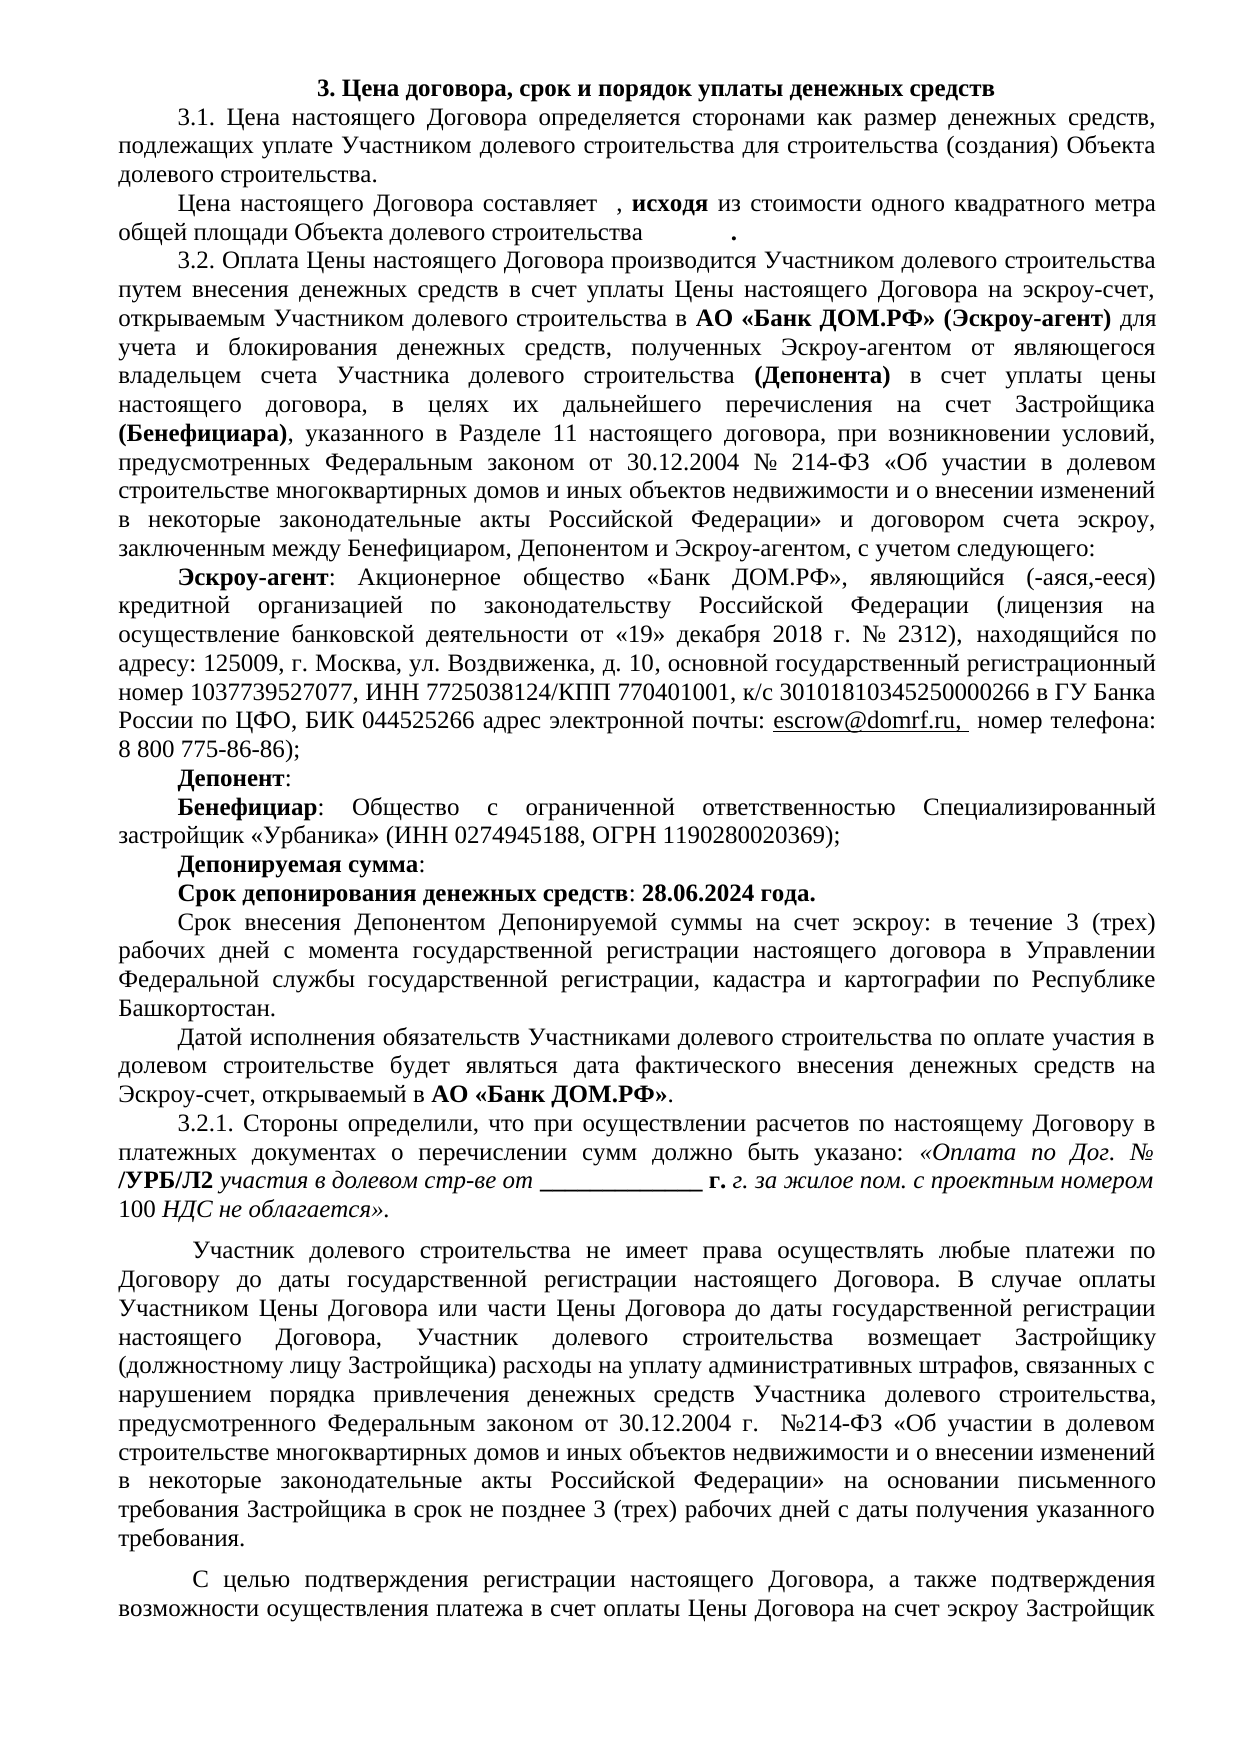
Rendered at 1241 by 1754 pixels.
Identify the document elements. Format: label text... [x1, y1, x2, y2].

text 3. Цена договора, срок и порядок уплаты денежных средств [118, 73, 1156, 102]
text Бенефициар: Общество с ограниченной ответственностью Специализированный застройщик «Урбаника» (ИНН 0274945188, ОГРН 1190280020369); [118, 792, 1156, 849]
text Депонируемая сумма: [118, 849, 1156, 878]
text 3.1. Цена настоящего Договора определяется сторонами как размер денежных средств, подлежащих уплате Участником долевого строительства для строительства (создания) Объекта долевого строительства. [118, 102, 1156, 188]
text Эскроу-агент: Акционерное общество «Банк ДОМ.РФ», являющийся (-аяся,-ееся) кредитной организацией по законодательству Российской Федерации (лицензия на осуществление банковской деятельности от «19» декабря 2018 г. № 2312), находящийся по адресу: 125009, г. Москва, ул. Воздвиженка, д. 10, основной государственный регистрационный номер 1037739527077, ИНН 7725038124/КПП 770401001, к/с 30101810345250000266 в ГУ Банка России по ЦФО, БИК 044525266 адрес электронной почты: escrow@domrf.ru, номер телефона: 8 800 775-86-86); [118, 562, 1156, 763]
text 3.2. Оплата Цены настоящего Договора производится Участником долевого строительства путем внесения денежных средств в счет уплаты Цены настоящего Договора на эскроу-счет, открываемым Участником долевого строительства в АО «Банк ДОМ.РФ» (Эскроу-агент) для учета и блокирования денежных средств, полученных Эскроу-агентом от являющегося владельцем счета Участника долевого строительства (Депонента) в счет уплаты цены настоящего договора, в целях их дальнейшего перечисления на счет Застройщика (Бенефициара), указанного в Разделе 11 настоящего договора, при возникновении условий, предусмотренных Федеральным законом от 30.12.2004 № 214-ФЗ «Об участии в долевом строительстве многоквартирных домов и иных объектов недвижимости и о внесении изменений в некоторые законодательные акты Российской Федерации» и договором счета эскроу, заключенным между Бенефициаром, Депонентом и Эскроу-агентом, с учетом следующего: [118, 246, 1156, 562]
text Срок депонирования денежных средств: 28.06.2024 года. [118, 878, 1156, 907]
text Участник долевого строительства не имеет права осуществлять любые платежи по Договору до даты государственной регистрации настоящего Договора. В случае оплаты Участником Цены Договора или части Цены Договора до даты государственной регистрации настоящего Договора, Участник долевого строительства возмещает Застройщику (должностному лицу Застройщика) расходы на уплату административных штрафов, связанных с нарушением порядка привлечения денежных средств Участника долевого строительства, предусмотренного Федеральным законом от 30.12.2004 г. №214-ФЗ «Об участии в долевом строительстве многоквартирных домов и иных объектов недвижимости и о внесении изменений в некоторые законодательные акты Российской Федерации» на основании письменного требования Застройщика в срок не позднее 3 (трех) рабочих дней с даты получения указанного требования. [118, 1236, 1156, 1552]
text Датой исполнения обязательств Участниками долевого строительства по оплате участия в долевом строительстве будет являться дата фактического внесения денежных средств на Эскроу-счет, открываемый в АО «Банк ДОМ.РФ». [118, 1022, 1156, 1108]
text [118, 1564, 1156, 1622]
text Депонент: [118, 763, 1156, 792]
text 3.2.1. Стороны определили, что при осуществлении расчетов по настоящему Договору в платежных документах о перечислении сумм должно быть указано: «Оплата по Дог. № /УРБ/Л2 участия в долевом стр-ве от _____________ г. г. за жилое пом. с проектным номером 100 НДС не облагается». [118, 1108, 1156, 1223]
text Цена настоящего Договора составляет , исходя из стоимости одного квадратного метра общей площади Объекта долевого строительства . [118, 188, 1156, 246]
text Срок внесения Депонентом Депонируемой суммы на счет эскроу: в течение 3 (трех) рабочих дней с момента государственной регистрации настоящего договора в Управлении Федеральной службы государственной регистрации, кадастра и картографии по Республике Башкортостан. [118, 907, 1156, 1022]
